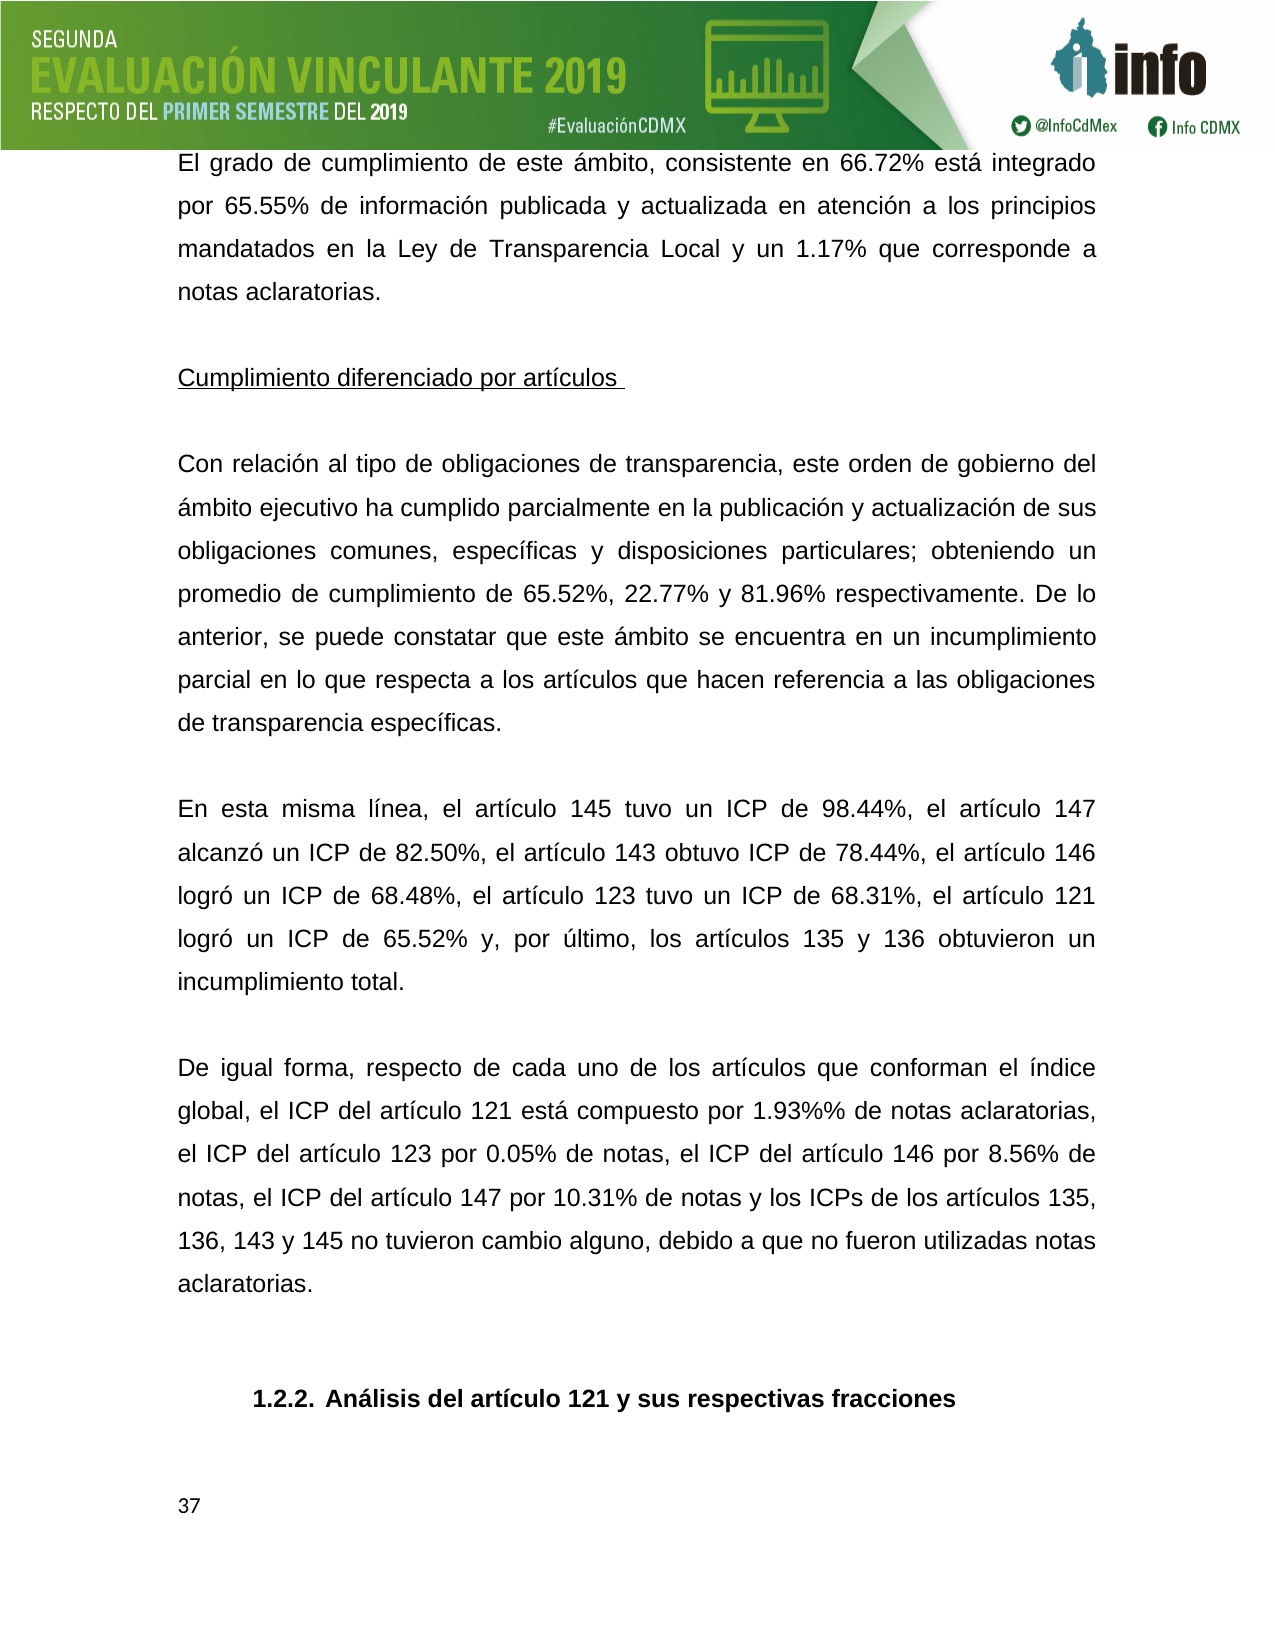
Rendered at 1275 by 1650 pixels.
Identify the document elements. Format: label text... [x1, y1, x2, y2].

text El grado de cumplimiento de este ámbito, consistente en 66.72% está integrado por 65.55% de información publicada y actualizada en atención a los principios mandatados en la Ley de Transparencia Local y un 1.17% que corresponde a notas aclaratorias. [177, 148, 1098, 306]
picture [0, 1, 1274, 150]
text Con relación al tipo de obligaciones de transparencia, este orden de gobierno del ámbito ejecutivo ha cumplido parcialmente en la publicación y actualización de sus obligaciones comunes, específicas y disposiciones particulares; obteniendo un promedio de cumplimiento de 65.52%, 22.77% y 81.96% respectivamente. De lo anterior, se puede constatar que este ámbito se encuentra en un incumplimiento parcial en lo que respecta a los artículos que hacen referencia a las obligaciones de transparencia específicas. [177, 449, 1098, 737]
text En esta misma línea, el artículo 145 tuvo un ICP de 98.44%, el artículo 147 alcanzó un ICP de 82.50%, el artículo 143 obtuvo ICP de 78.44%, el artículo 146 logró un ICP de 68.48%, el artículo 123 tuvo un ICP de 68.31%, el artículo 121 logró un ICP de 65.52% y, por último, los artículos 135 y 136 obtuvieron un incumplimiento total. [177, 794, 1098, 996]
text Cumplimiento diferenciado por artículos [177, 363, 1098, 392]
text De igual forma, respecto de cada uno de los artículos que conforman el índice global, el ICP del artículo 121 está compuesto por 1.93%% de notas aclaratorias, el ICP del artículo 123 por 0.05% de notas, el ICP del artículo 146 por 8.56% de notas, el ICP del artículo 147 por 10.31% de notas y los ICPs de los artículos 135, 136, 143 y 145 no tuvieron cambio alguno, debido a que no fueron utilizadas notas aclaratorias. [177, 1053, 1098, 1298]
subtitle Análisis del artículo 121 y sus respectivas fracciones [252, 1384, 1098, 1413]
